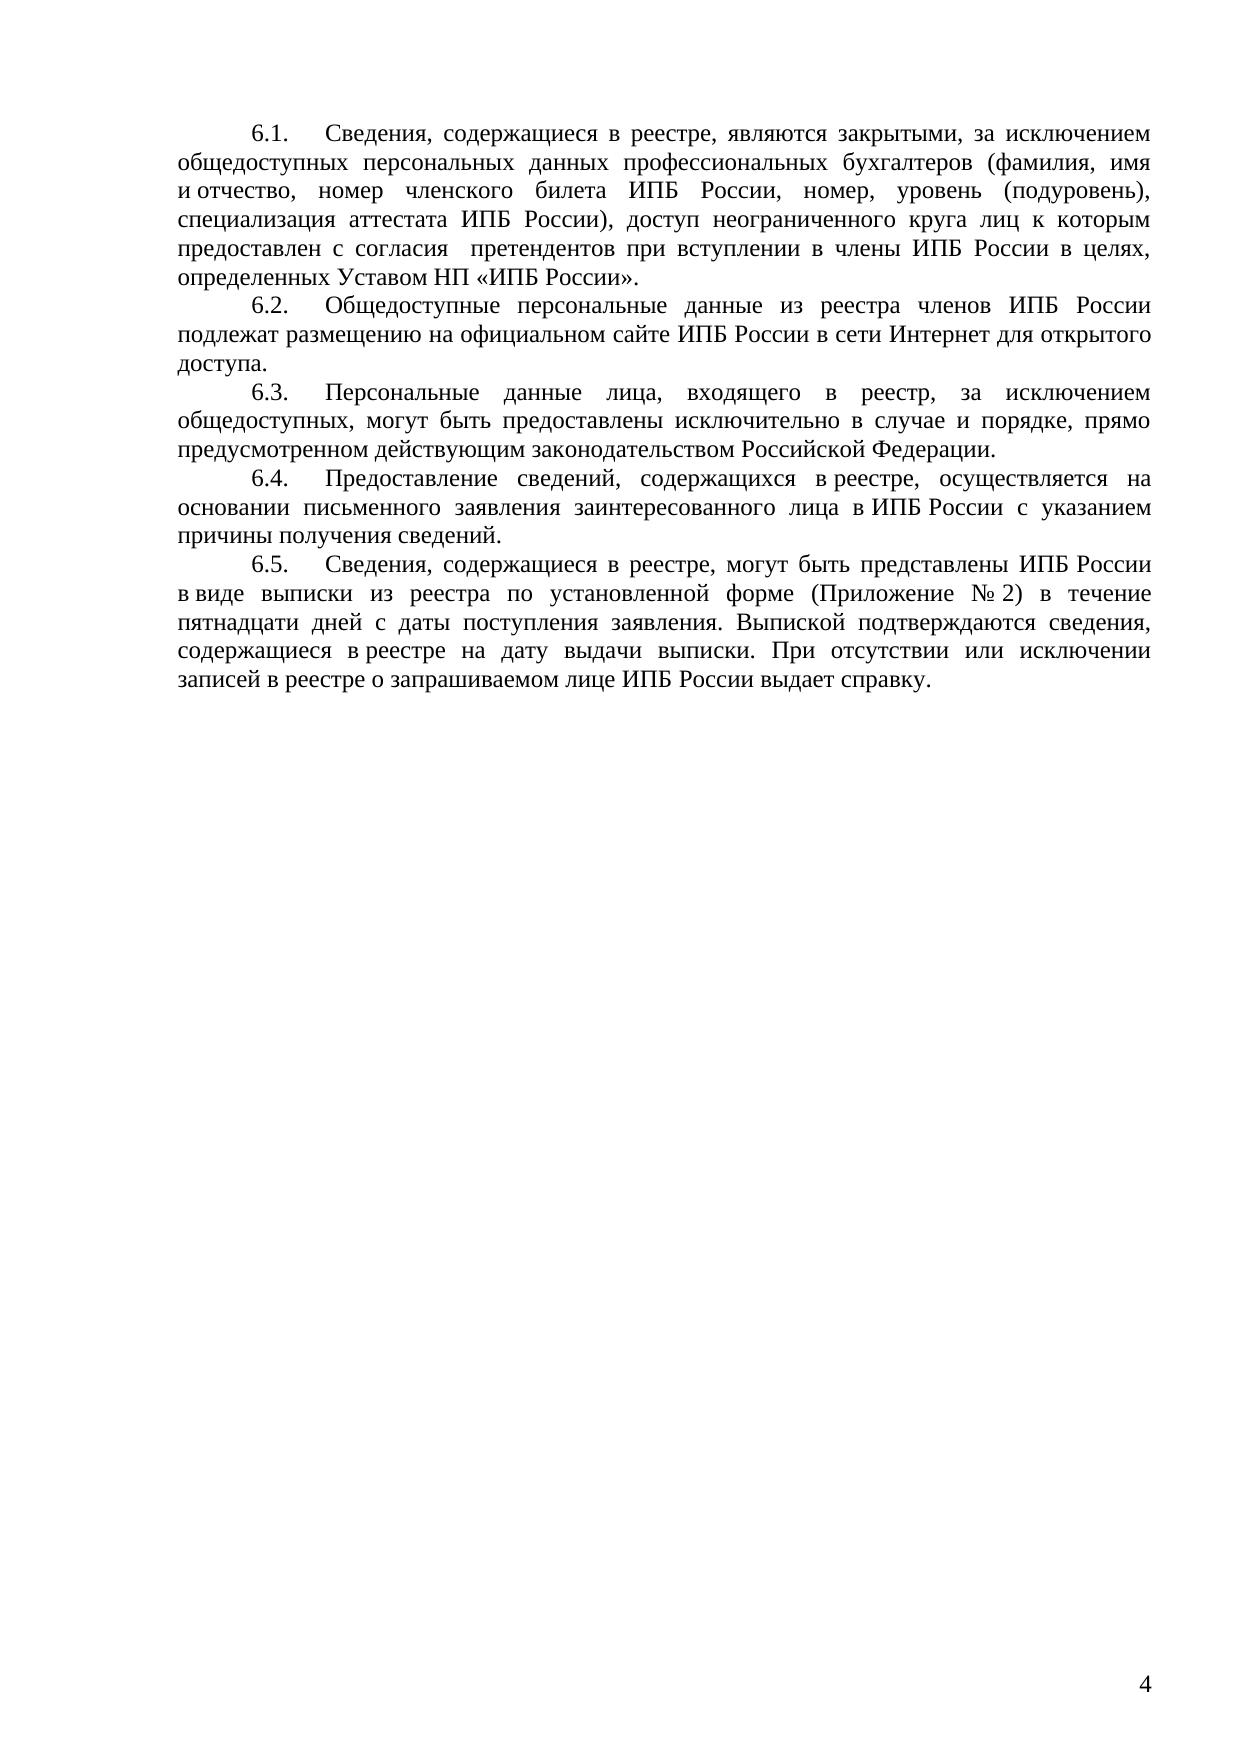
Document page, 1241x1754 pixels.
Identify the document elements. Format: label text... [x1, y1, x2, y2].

list Сведения, содержащиеся в реестре, могут быть представлены ИПБ России в виде выписки из реестра по установленной форме (Приложение № 2) в течение пятнадцати дней с даты поступления заявления. Выпиской подтверждаются сведения, содержащиеся в реестре на дату выдачи выписки. При отсутствии или исключении записей в реестре о запрашиваемом лице ИПБ России выдает справку. [177, 549, 1152, 693]
list Общедоступные персональные данные из реестра членов ИПБ России подлежат размещению на официальном сайте ИПБ России в сети Интернет для открытого доступа. [177, 291, 1152, 377]
list Персональные данные лица, входящего в реестр, за исключением общедоступных, могут быть предоставлены исключительно в случае и порядке, прямо предусмотренном действующим законодательством Российской Федерации. [177, 377, 1152, 463]
list Предоставление сведений, содержащихся в реестре, осуществляется на основании письменного заявления заинтересованного лица в ИПБ России с указанием причины получения сведений. [177, 463, 1152, 549]
list Сведения, содержащиеся в реестре, являются закрытыми, за исключением общедоступных персональных данных профессиональных бухгалтеров (фамилия, имя и отчество, номер членского билета ИПБ России, номер, уровень (подуровень), специализация аттестата ИПБ России), доступ неограниченного круга лиц к которым предоставлен с согласия претендентов при вступлении в члены ИПБ России в целях, определенных Уставом НП «ИПБ России». [177, 118, 1152, 291]
